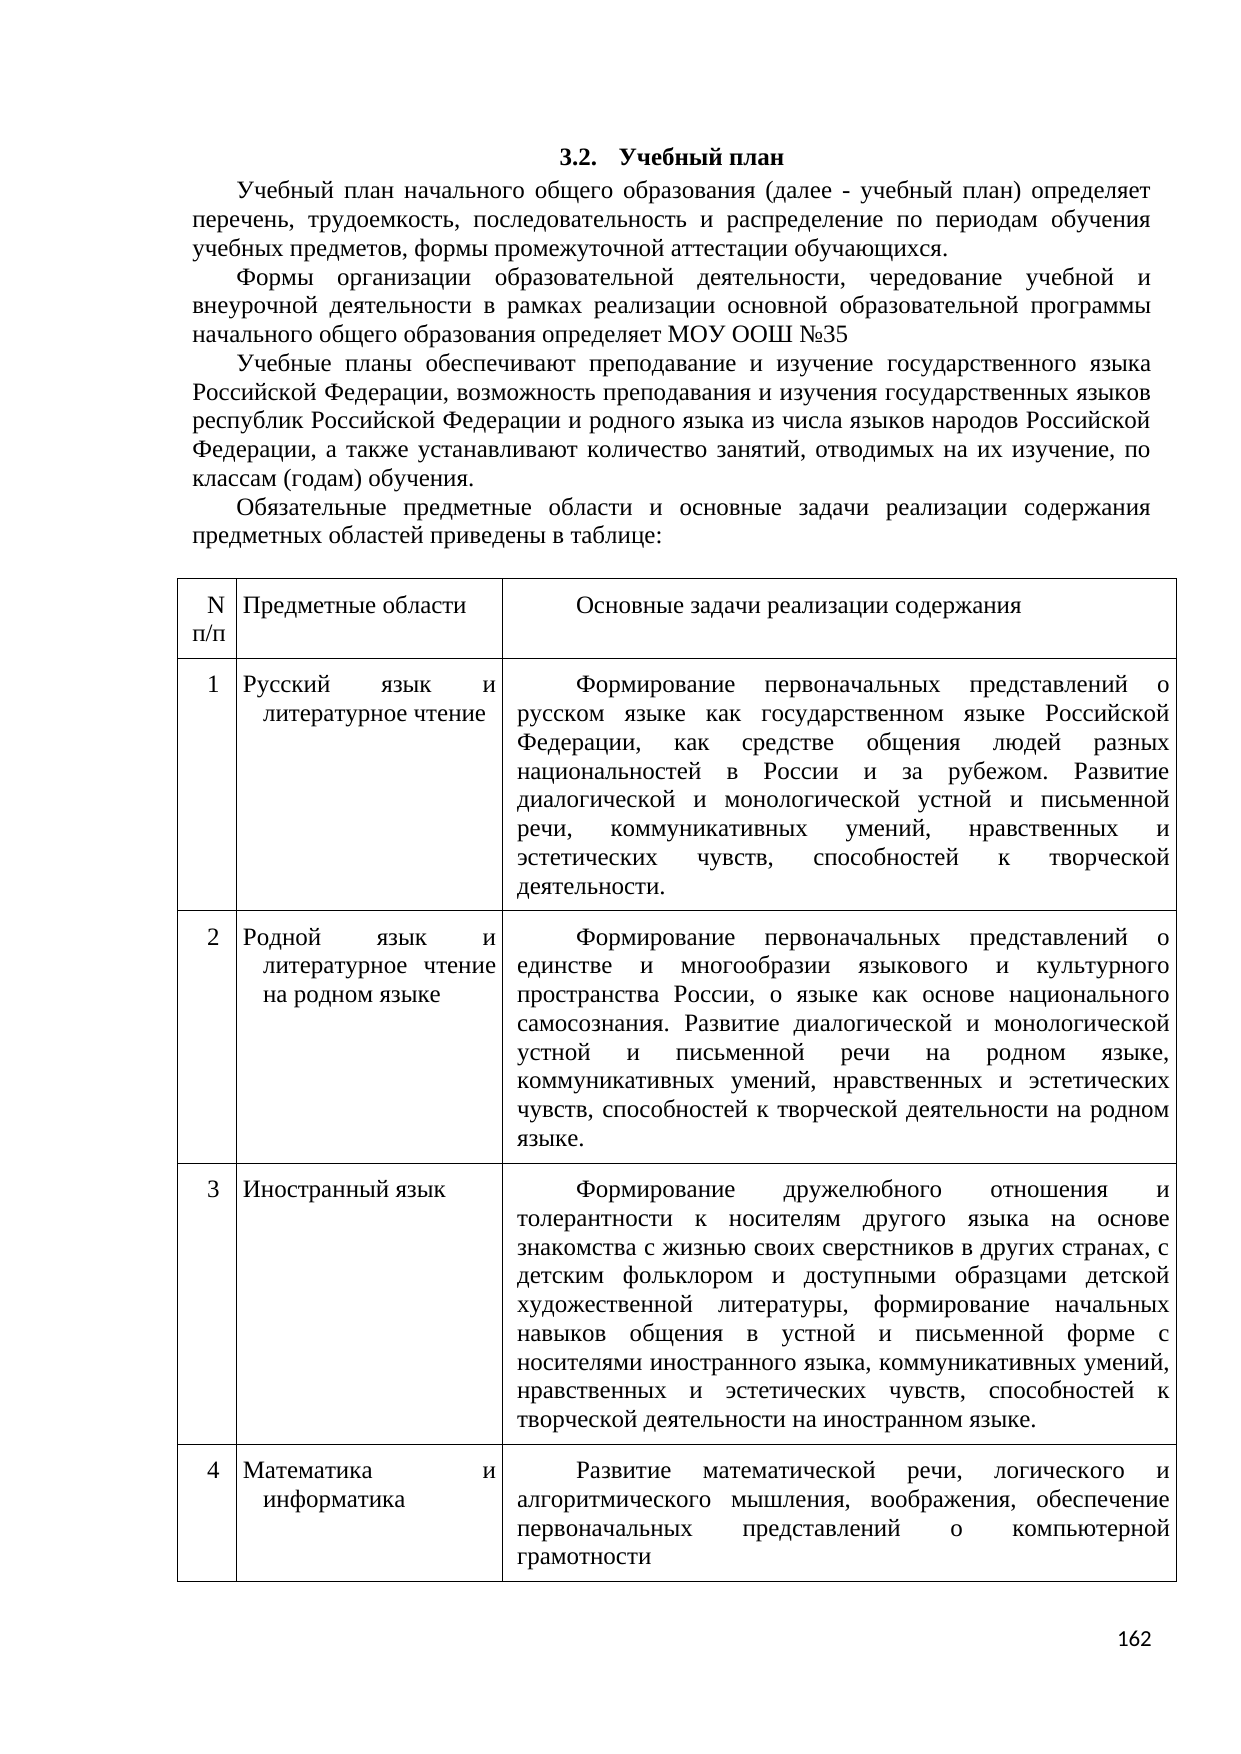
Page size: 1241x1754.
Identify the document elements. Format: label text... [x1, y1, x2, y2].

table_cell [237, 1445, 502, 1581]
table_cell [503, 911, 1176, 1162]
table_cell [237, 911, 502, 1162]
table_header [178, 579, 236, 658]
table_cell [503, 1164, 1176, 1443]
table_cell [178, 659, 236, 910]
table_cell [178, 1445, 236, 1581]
text Обязательные предметные области и основные задачи реализации содержания предметных областей приведены в таблице: [192, 492, 1152, 549]
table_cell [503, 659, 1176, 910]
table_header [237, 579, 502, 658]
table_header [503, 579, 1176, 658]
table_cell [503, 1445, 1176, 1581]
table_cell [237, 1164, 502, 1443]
text Формы организации образовательной деятельности, чередование учебной и внеурочной деятельности в рамках реализации основной образовательной программы начального общего образования определяет МОУ ООШ №35 [192, 262, 1152, 348]
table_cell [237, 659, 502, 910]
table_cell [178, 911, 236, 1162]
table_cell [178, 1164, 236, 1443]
text Учебный план начального общего образования (далее - учебный план) определяет перечень, трудоемкость, последовательность и распределение по периодам обучения учебных предметов, формы промежуточной аттестации обучающихся. [192, 176, 1152, 262]
subtitle Учебный план [192, 142, 1152, 171]
text Учебные планы обеспечивают преподавание и изучение государственного языка Российской Федерации, возможность преподавания и изучения государственных языков республик Российской Федерации и родного языка из числа языков народов Российской Федерации, а также устанавливают количество занятий, отводимых на их изучение, по классам (годам) обучения. [192, 348, 1152, 492]
